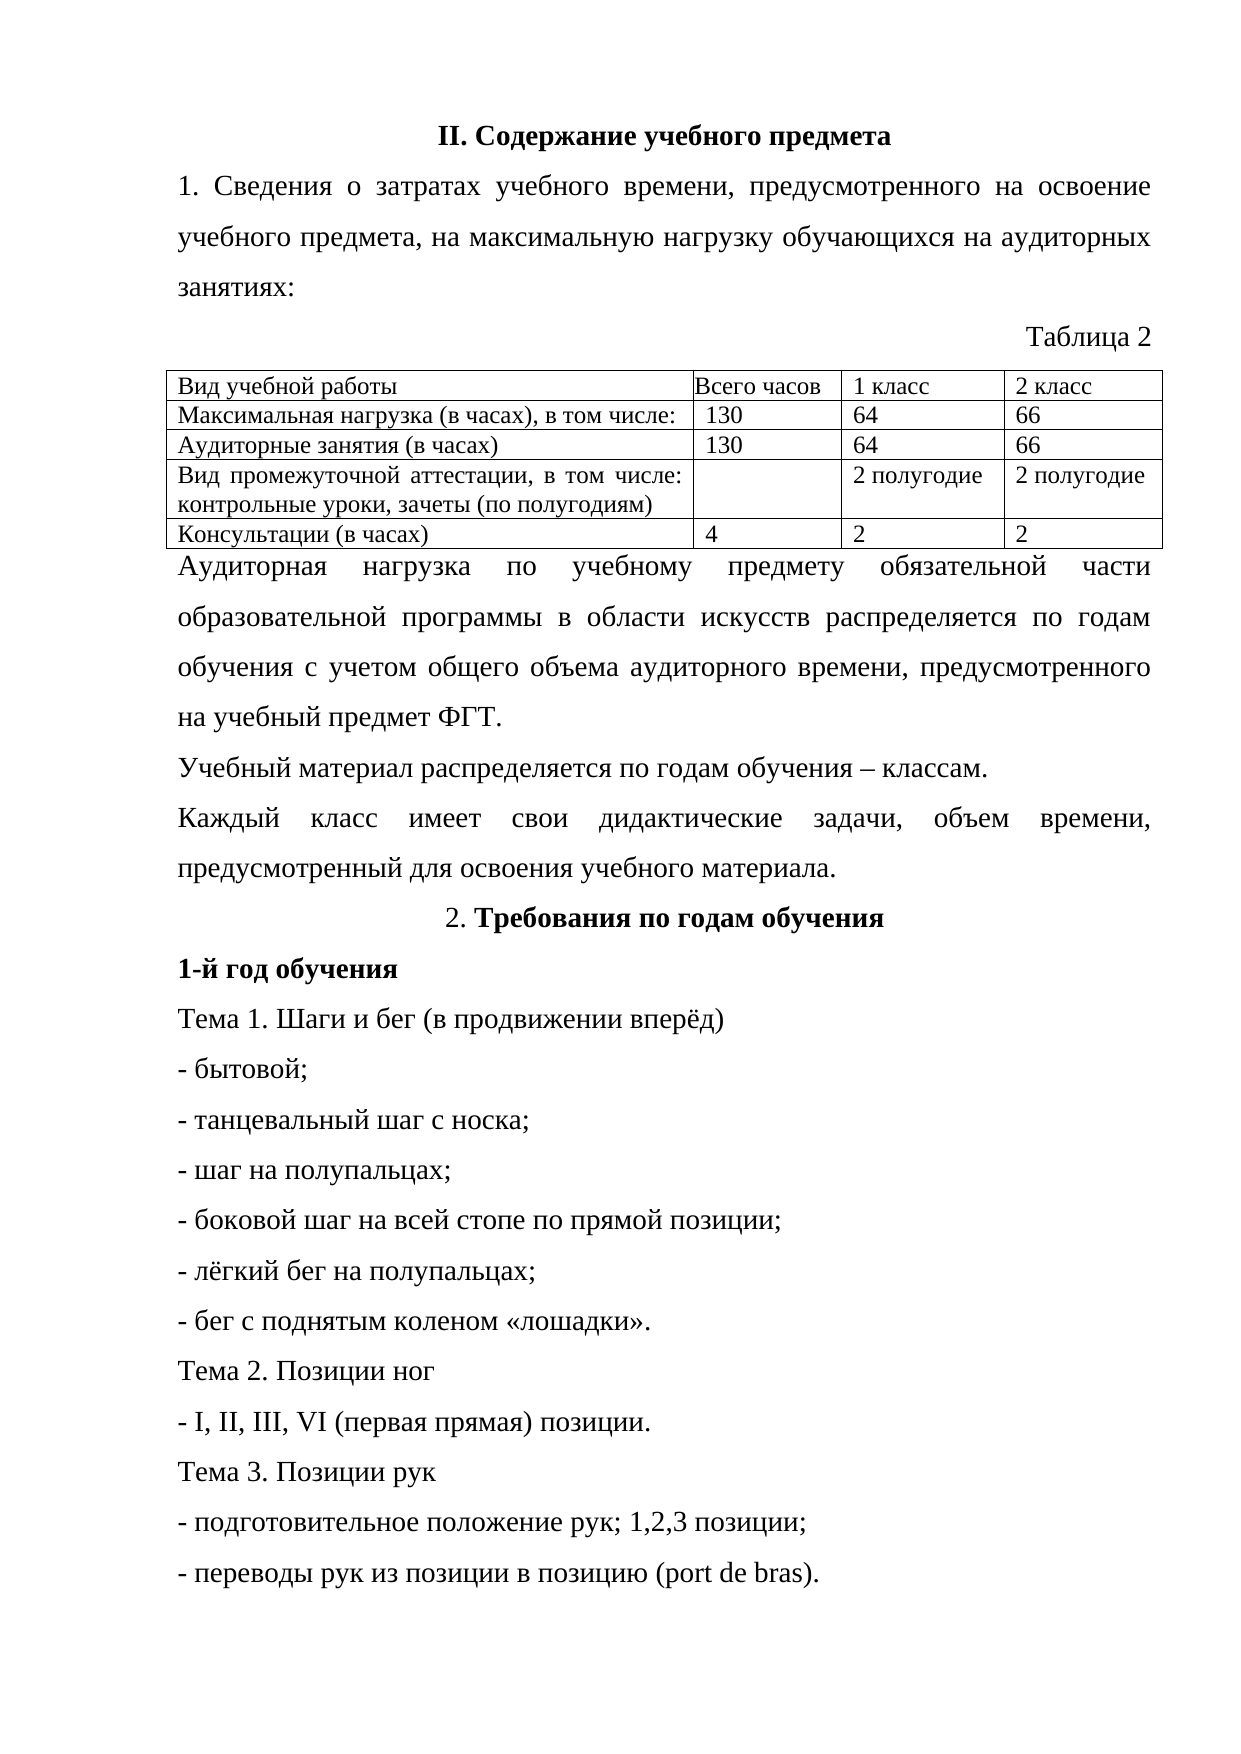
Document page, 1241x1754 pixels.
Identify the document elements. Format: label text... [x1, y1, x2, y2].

table_cell 66 [1005, 430, 1162, 459]
table_cell 2 полугодие [842, 460, 1004, 518]
text - переводы рук из позиции в позицию (port de bras). [177, 1555, 1152, 1588]
text 2. Требования по годам обучения [177, 901, 1152, 934]
text Тема 3. Позиции рук [177, 1454, 1152, 1488]
text Аудиторная нагрузка по учебному предмету обязательной части образовательной программы в области искусств распределяется по годам обучения с учетом общего объема аудиторного времени, предусмотренного на учебный предмет ФГТ. [177, 549, 1152, 733]
text Таблица 2 [177, 319, 1152, 353]
table_cell Максимальная нагрузка (в часах), в том числе: [167, 401, 693, 429]
text - подготовительное положение рук; 1,2,3 позиции; [177, 1504, 1152, 1538]
table_cell Вид промежуточной аттестации, в том числе: контрольные уроки, зачеты (по полугодиям) [167, 460, 693, 518]
table_header 1 класс [842, 371, 1004, 399]
text - лёгкий бег на полупальцах; [177, 1253, 1152, 1286]
text II. Содержание учебного предмета [177, 118, 1152, 152]
table_cell 130 [694, 401, 841, 429]
text - боковой шаг на всей стопе по прямой позиции; [177, 1202, 1152, 1236]
text - I, II, III, VI (первая прямая) позиции. [177, 1404, 1152, 1437]
text 1-й год обучения [177, 951, 1152, 984]
text - танцевальный шаг с носка; [177, 1102, 1152, 1135]
table_cell 2 полугодие [1005, 460, 1162, 518]
table_header Всего часов [694, 371, 841, 399]
table_cell 66 [1005, 401, 1162, 429]
table_cell [694, 460, 841, 518]
table_cell Консультации (в часах) [167, 519, 693, 547]
text Учебный материал распределяется по годам обучения – классам. [177, 750, 1152, 783]
table_cell 64 [842, 430, 1004, 459]
text - бег с поднятым коленом «лошадки». [177, 1303, 1152, 1337]
table_cell 130 [694, 430, 841, 459]
text Тема 1. Шаги и бег (в продвижении вперёд) [177, 1001, 1152, 1035]
text Тема 2. Позиции ног [177, 1353, 1152, 1387]
table_cell 4 [694, 519, 841, 547]
text - шаг на полупальцах; [177, 1152, 1152, 1186]
table_cell 2 [1005, 519, 1162, 547]
text Каждый класс имеет свои дидактические задачи, объем времени, предусмотренный для освоения учебного материала. [177, 800, 1152, 884]
table_cell Аудиторные занятия (в часах) [167, 430, 693, 459]
table_cell 2 [842, 519, 1004, 547]
text - бытовой; [177, 1052, 1152, 1085]
table_cell 64 [842, 401, 1004, 429]
text 1. Сведения о затратах учебного времени, предусмотренного на освоение учебного предмета, на максимальную нагрузку обучающихся на аудиторных занятиях: [177, 168, 1152, 303]
table_header Вид учебной работы [167, 371, 693, 399]
table_header 2 класс [1005, 371, 1162, 399]
